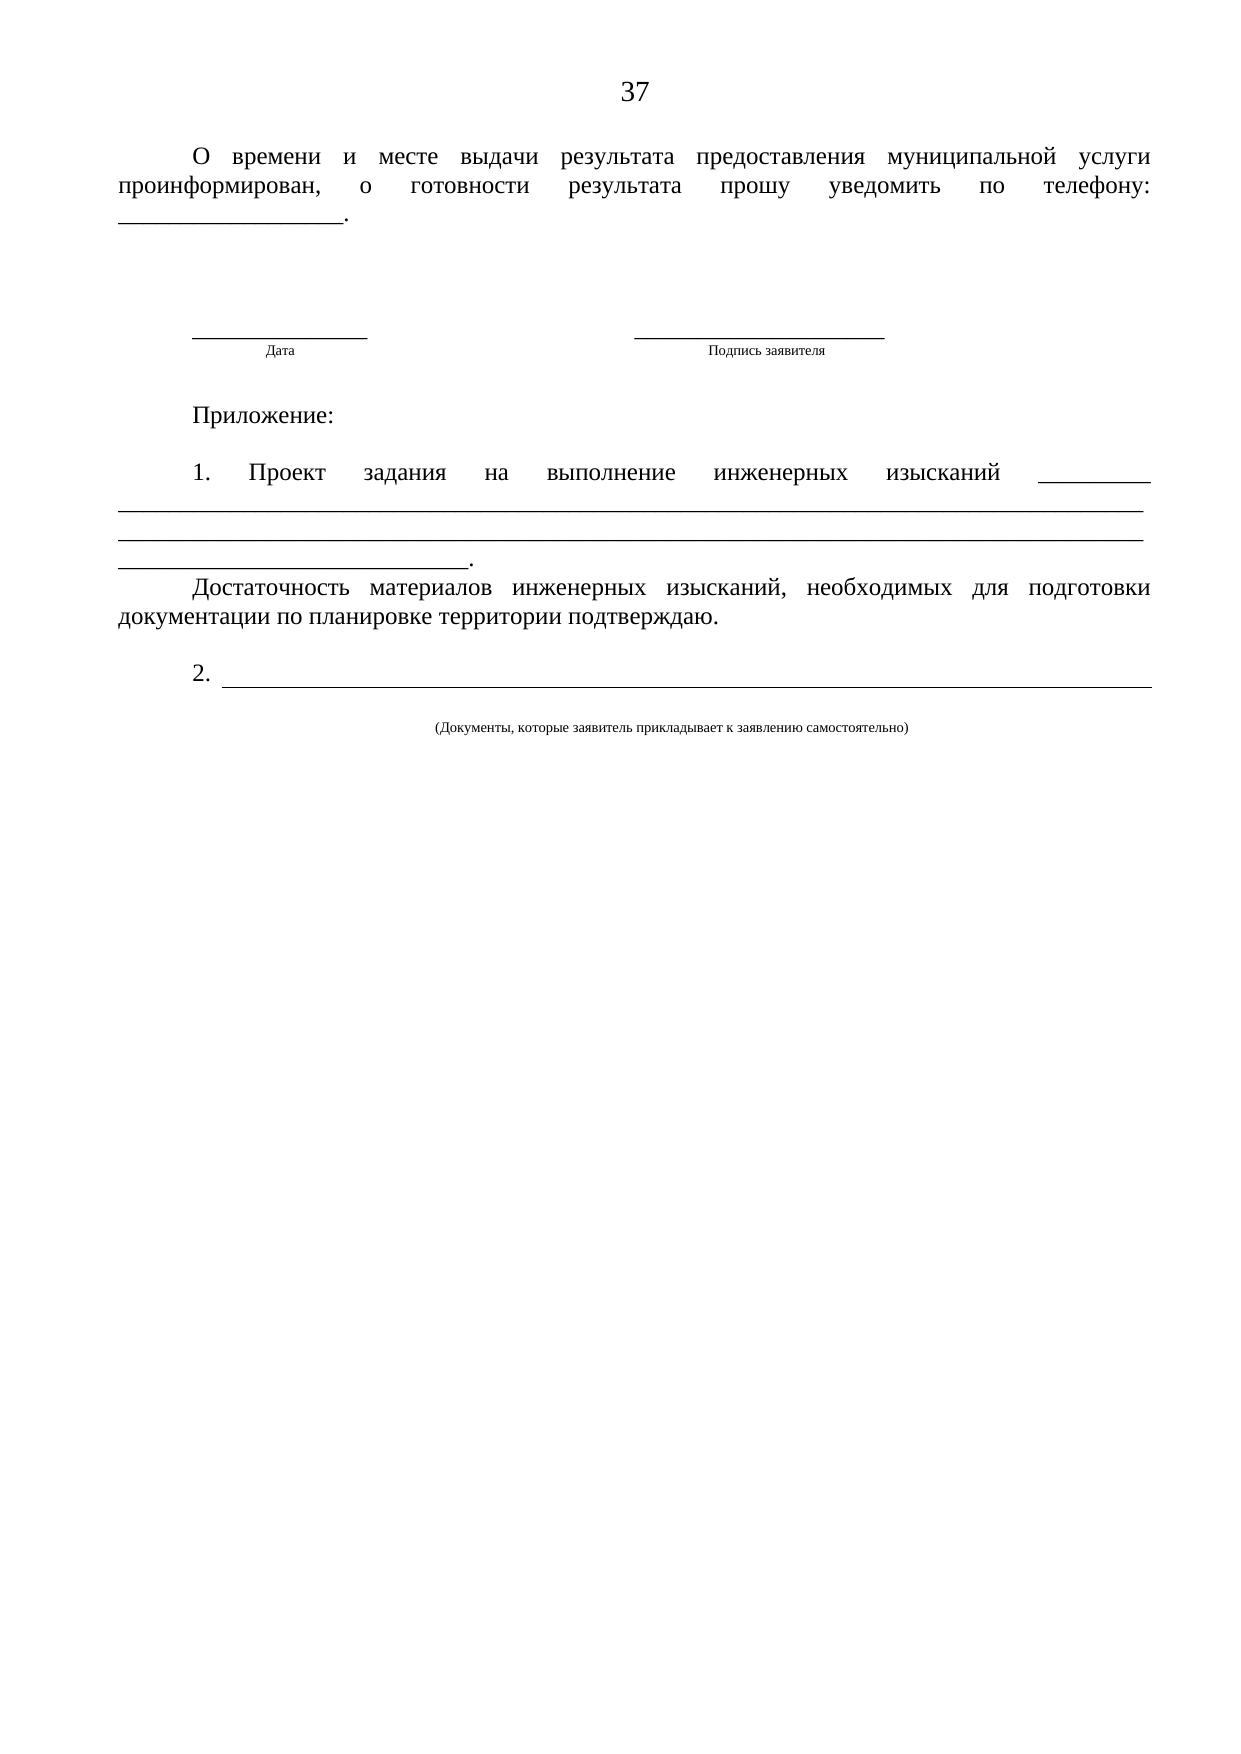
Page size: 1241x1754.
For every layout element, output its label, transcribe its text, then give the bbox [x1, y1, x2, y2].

text (Документы, которые заявитель прикладывает к заявлению самостоятельно) [118, 719, 1152, 748]
text О времени и месте выдачи результата предоставления муниципальной услуги проинформирован, о готовности результата прошу уведомить по телефону: __________________. [118, 141, 1152, 227]
text 1. Проект задания на выполнение инженерных изысканий _________ ________________________________________________________________________________________________________________________________________________________________________________________________. [118, 457, 1152, 572]
text Дата Подпись заявителя [192, 342, 1152, 371]
text Достаточность материалов инженерных изысканий, необходимых для подготовки документации по планировке территории подтверждаю. [118, 572, 1152, 630]
text 2. [118, 658, 1152, 687]
text ______________ ____________________ [118, 313, 1152, 342]
text Приложение: [118, 400, 1152, 428]
